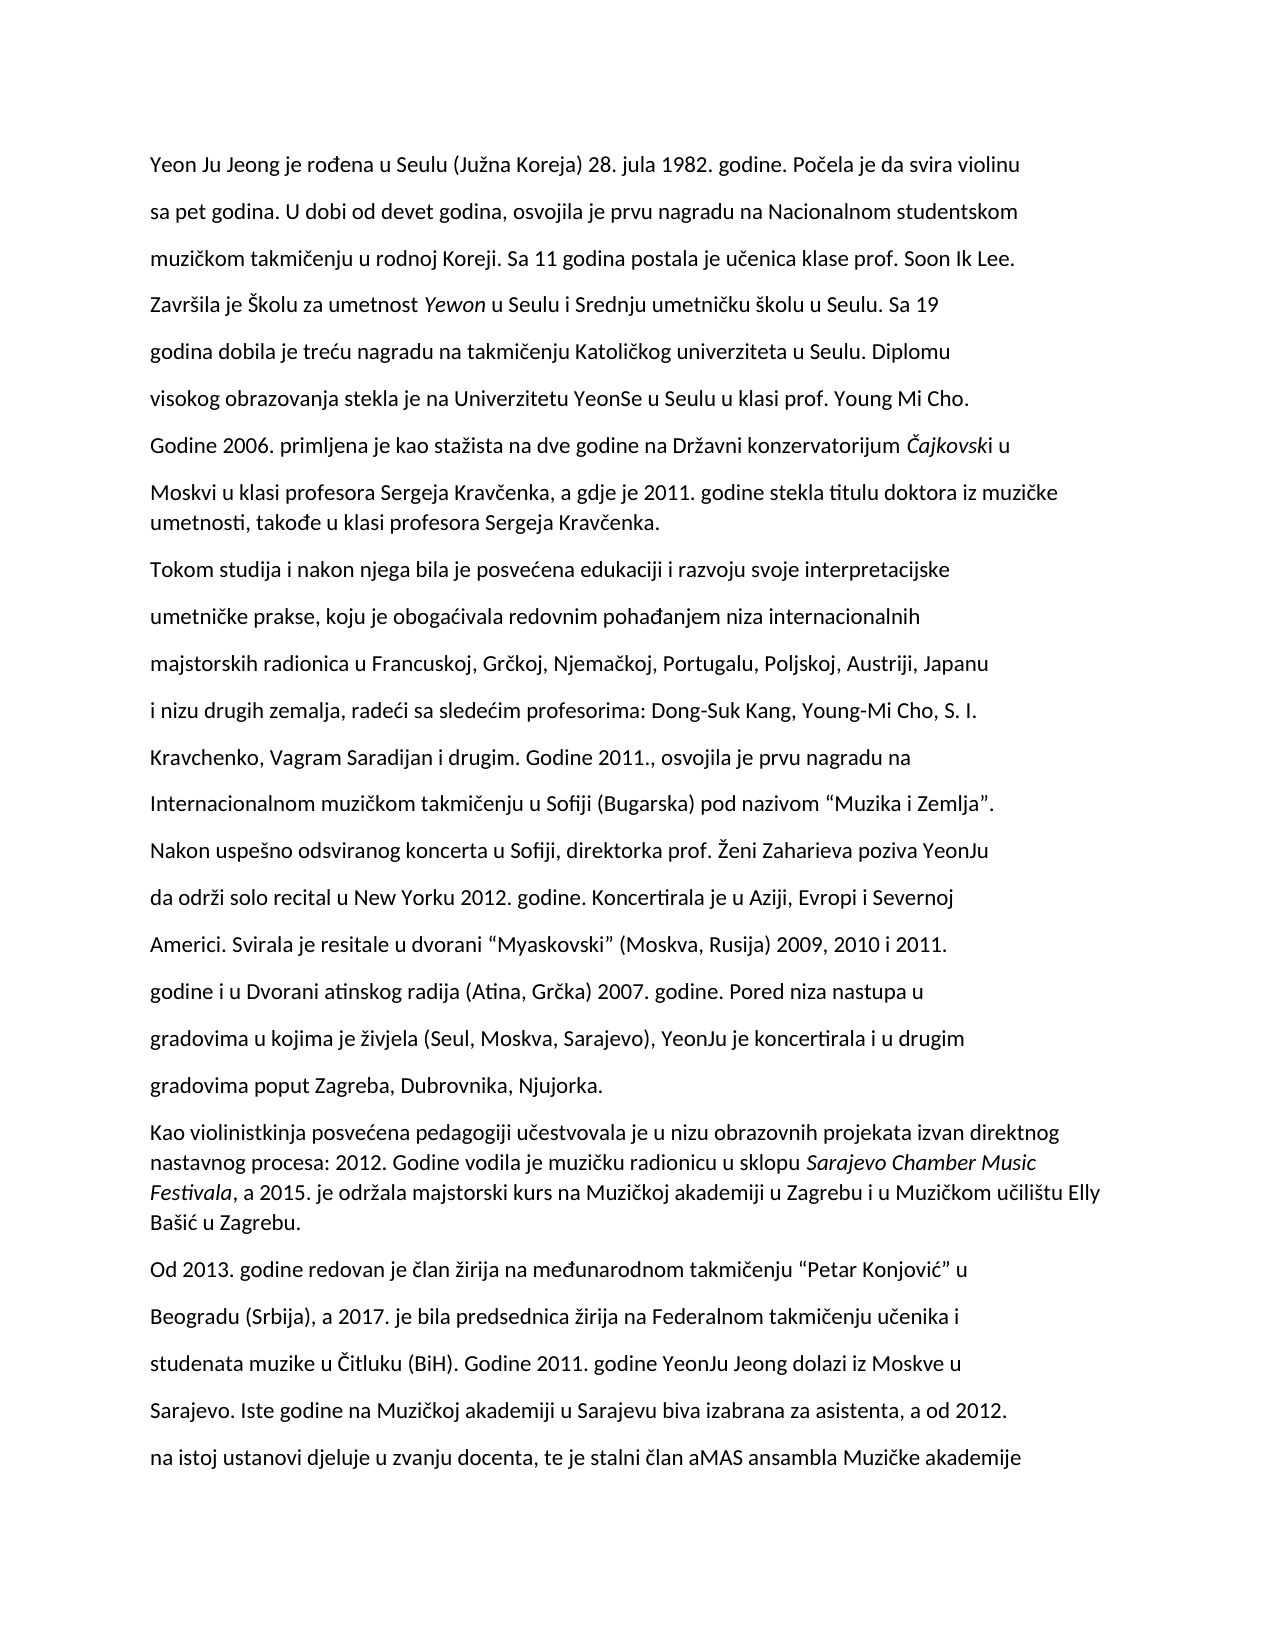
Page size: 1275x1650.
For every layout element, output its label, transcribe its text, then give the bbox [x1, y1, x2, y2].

text na istoj ustanovi djeluje u zvanju docenta, te je stalni član aMAS ansambla Muzičke akademije [150, 1443, 1125, 1471]
text Završila je Školu za umetnost Yewon u Seulu i Srednju umetničku školu u Seulu. Sa 19 [150, 291, 1125, 319]
text godine i u Dvorani atinskog radija (Atina, Grčka) 2007. godine. Pored niza nastupa u [150, 977, 1125, 1005]
text Beogradu (Srbija), a 2017. je bila predsednica žirija na Federalnom takmičenju učenika i [150, 1302, 1125, 1330]
text majstorskih radionica u Francuskoj, Grčkoj, Njemačkoj, Portugalu, Poljskoj, Austriji, Japanu [150, 649, 1125, 677]
text godina dobila je treću nagradu na takmičenju Katoličkog univerziteta u Seulu. Diplomu [150, 337, 1125, 366]
text Internacionalnom muzičkom takmičenju u Sofiji (Bugarska) pod nazivom “Muzika i Zemlja”. [150, 789, 1125, 818]
text Sarajevo. Iste godine na Muzičkoj akademiji u Sarajevu biva izabrana za asistenta, a od 2012. [150, 1396, 1125, 1424]
text da održi solo recital u New Yorku 2012. godine. Koncertirala je u Aziji, Evropi i Severnoj [150, 883, 1125, 911]
text muzičkom takmičenju u rodnoj Koreji. Sa 11 godina postala je učenica klase prof. Soon Ik Lee. [150, 244, 1125, 272]
text i nizu drugih zemalja, radeći sa sledećim profesorima: Dong-Suk Kang, Young-Mi Cho, S. I. [150, 696, 1125, 724]
text Yeon Ju Jeong je rođena u Seulu (Južna Koreja) 28. jula 1982. godine. Počela je da svira violinu [150, 150, 1125, 178]
text Tokom studija i nakon njega bila je posvećena edukaciji i razvoju svoje interpretacijske [150, 555, 1125, 583]
text umetničke prakse, koju je obogaćivala redovnim pohađanjem niza internacionalnih [150, 602, 1125, 630]
text sa pet godina. U dobi od devet godina, osvojila je prvu nagradu na Nacionalnom studentskom [150, 197, 1125, 225]
text Moskvi u klasi profesora Sergeja Kravčenka, a gdje je 2011. godine stekla titulu doktora iz muzičke umetnosti, takođe u klasi profesora Sergeja Kravčenka. [150, 478, 1125, 536]
text studenata muzike u Čitluku (BiH). Godine 2011. godine YeonJu Jeong dolazi iz Moskve u [150, 1349, 1125, 1377]
text gradovima poput Zagreba, Dubrovnika, Njujorka. [150, 1071, 1125, 1099]
text Kravchenko, Vagram Saradijan i drugim. Godine 2011., osvojila je prvu nagradu na [150, 743, 1125, 771]
text Americi. Svirala je resitale u dvorani “Myaskovski” (Moskva, Rusija) 2009, 2010 i 2011. [150, 930, 1125, 958]
text gradovima u kojima je živjela (Seul, Moskva, Sarajevo), YeonJu je koncertirala i u drugim [150, 1024, 1125, 1052]
text Od 2013. godine redovan je član žirija na međunarodnom takmičenju “Petar Konjović” u [150, 1255, 1125, 1283]
text visokog obrazovanja stekla je na Univerzitetu YeonSe u Seulu u klasi prof. Young Mi Cho. [150, 384, 1125, 412]
text Kao violinistkinja posvećena pedagogiji učestvovala je u nizu obrazovnih projekata izvan direktnog nastavnog procesa: 2012. Godine vodila je muzičku radionicu u sklopu Sarajevo Chamber Music Festivala, a 2015. je održala majstorski kurs na Muzičkoj akademiji u Zagrebu i u Muzičkom učilištu Elly Bašić u Zagrebu. [150, 1118, 1125, 1236]
text Godine 2006. primljena je kao stažista na dve godine na Državni konzervatorijum Čajkovski u [150, 431, 1125, 459]
text Nakon uspešno odsviranog koncerta u Sofiji, direktorka prof. Ženi Zaharieva poziva YeonJu [150, 836, 1125, 864]
